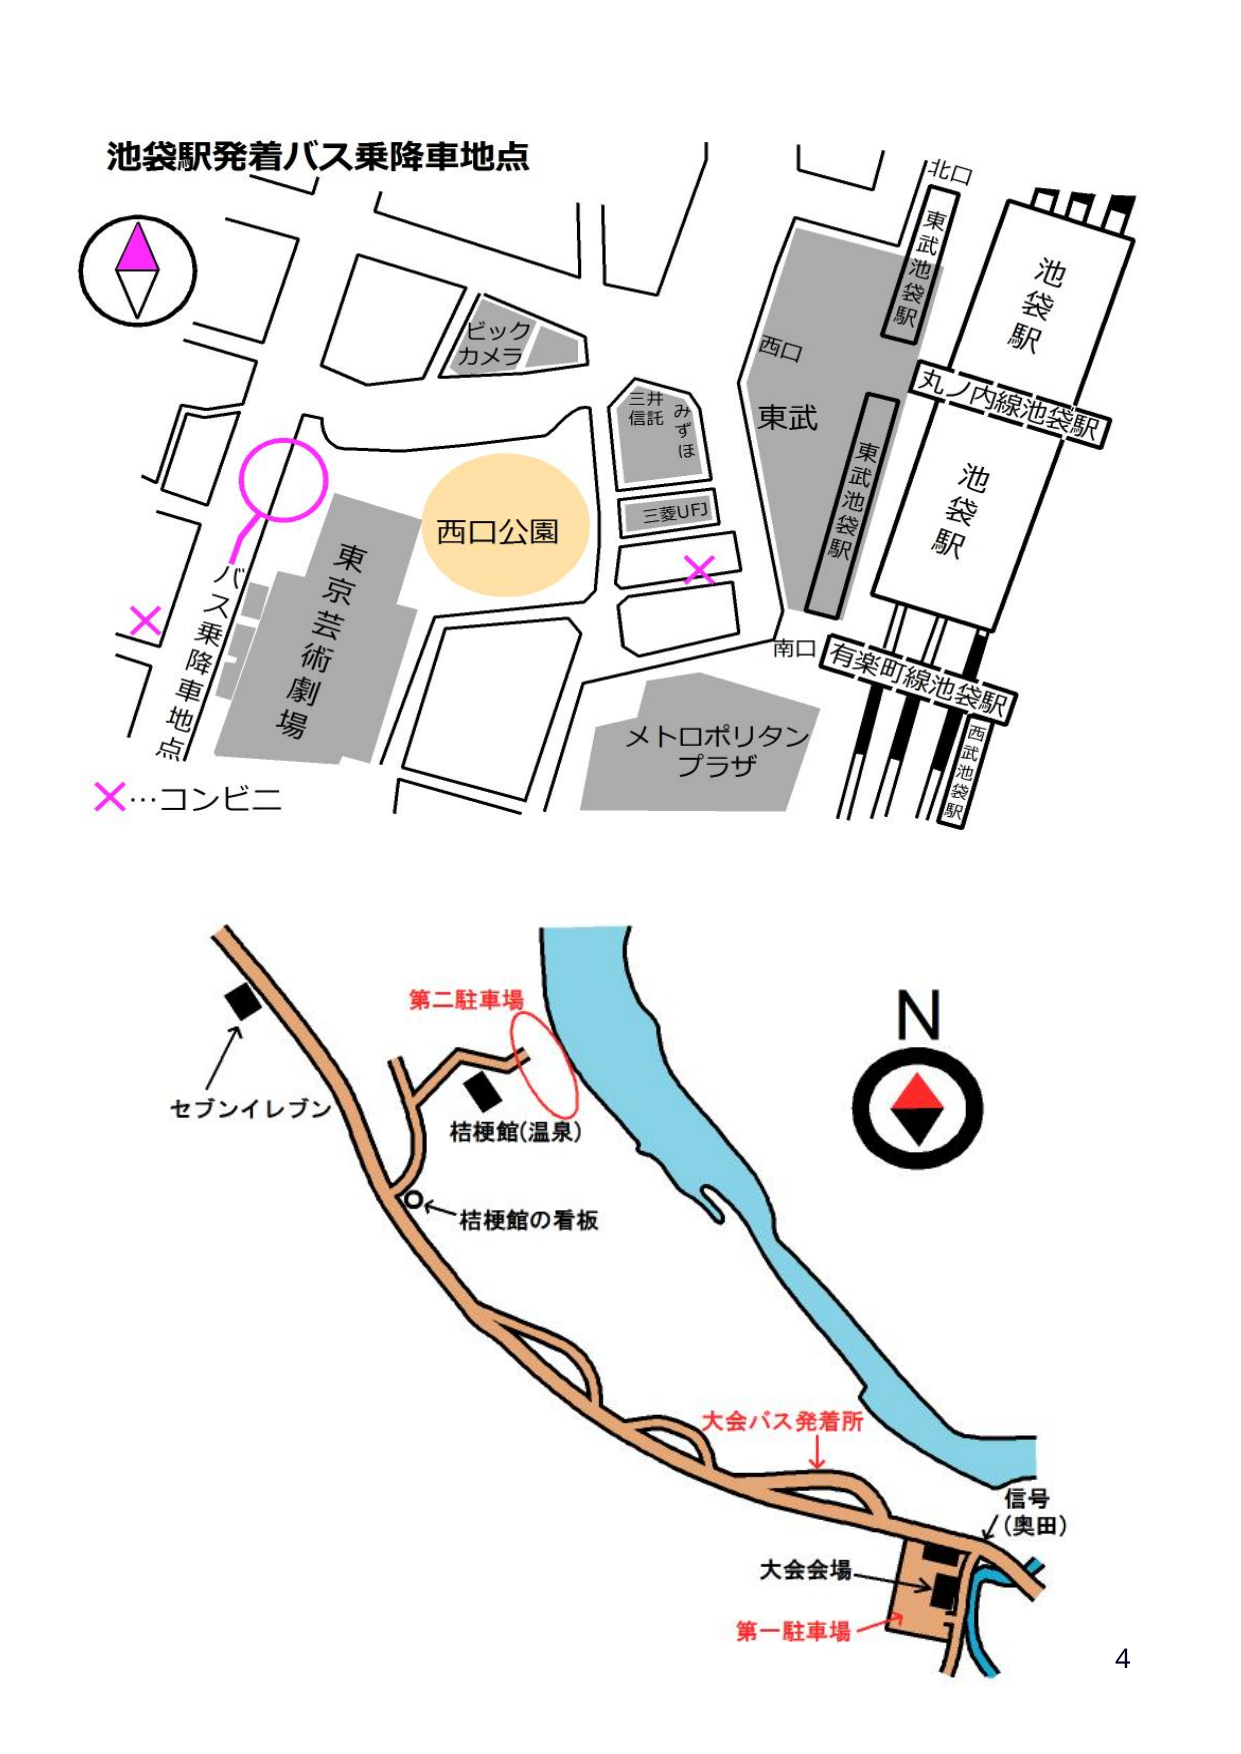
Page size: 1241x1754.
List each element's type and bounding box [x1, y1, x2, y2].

picture [158, 912, 1078, 1690]
picture [64, 102, 1143, 837]
